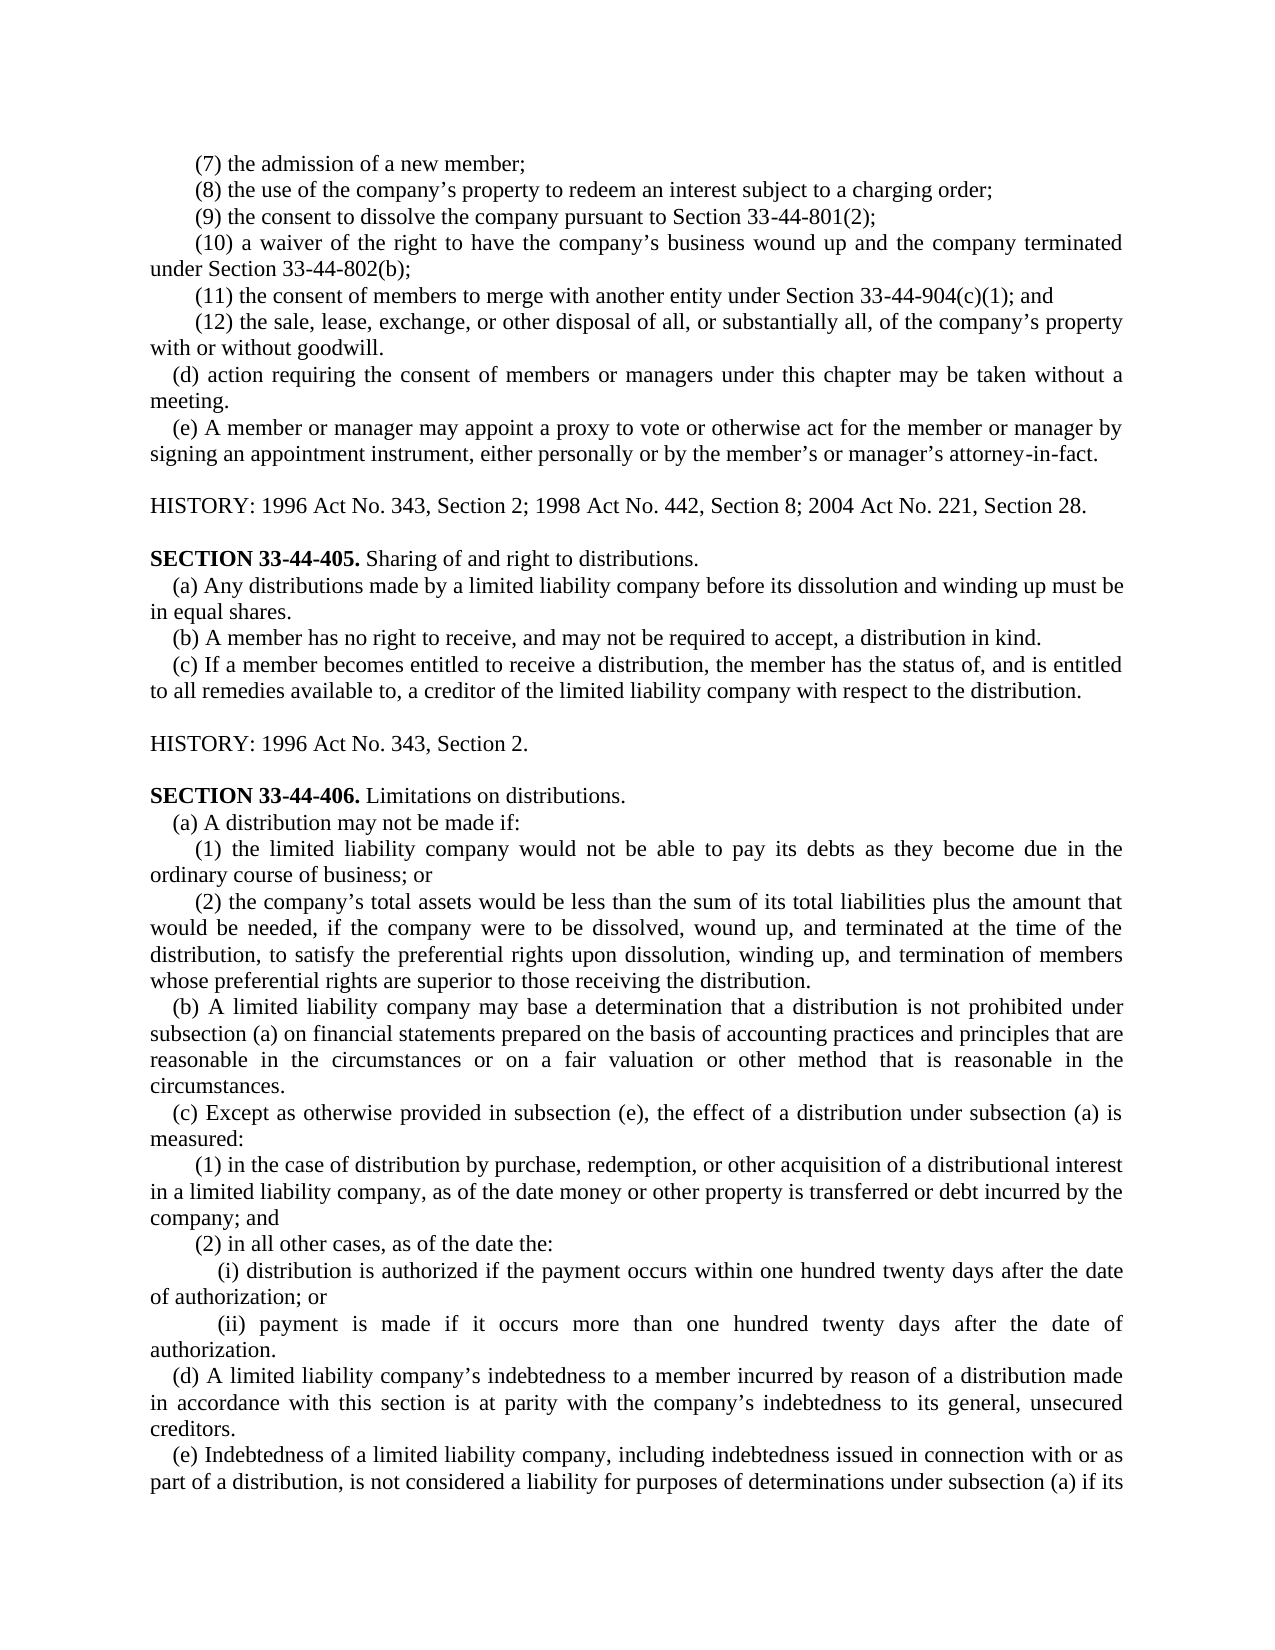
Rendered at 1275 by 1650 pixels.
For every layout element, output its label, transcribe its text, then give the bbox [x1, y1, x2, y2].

text (a) A distribution may not be made if: [150, 809, 1125, 835]
text (1) the limited liability company would not be able to pay its debts as they become due in the ordinary course of business; or [150, 835, 1125, 888]
text (d) A limited liability company’s indebtedness to a member incurred by reason of a distribution made in accordance with this section is at parity with the company’s indebtedness to its general, unsecured creditors. [150, 1362, 1125, 1441]
text (a) Any distributions made by a limited liability company before its dissolution and winding up must be in equal shares. [150, 572, 1125, 624]
text (1) in the case of distribution by purchase, redemption, or other acquisition of a distributional interest in a limited liability company, as of the date money or other property is transferred or debt incurred by the company; and [150, 1151, 1125, 1231]
text (i) distribution is authorized if the payment occurs within one hundred twenty days after the date of authorization; or [150, 1257, 1125, 1309]
text SECTION 33-44-406. Limitations on distributions. [150, 782, 1125, 809]
text (b) A member has no right to receive, and may not be required to accept, a distribution in kind. [150, 624, 1125, 651]
text (2) in all other cases, as of the date the: [150, 1231, 1125, 1257]
text (ii) payment is made if it occurs more than one hundred twenty days after the date of authorization. [150, 1309, 1125, 1362]
text (c) If a member becomes entitled to receive a distribution, the member has the status of, and is entitled to all remedies available to, a creditor of the limited liability company with respect to the distribution. [150, 651, 1125, 703]
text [150, 1441, 1125, 1494]
text HISTORY: 1996 Act No. 343, Section 2; 1998 Act No. 442, Section 8; 2004 Act No. 221, Section 28. [150, 493, 1125, 519]
text (10) a waiver of the right to have the company’s business wound up and the company terminated under Section 33-44-802(b); [150, 229, 1125, 282]
text (8) the use of the company’s property to redeem an interest subject to a charging order; [150, 176, 1125, 203]
text (7) the admission of a new member; [150, 150, 1125, 176]
text (b) A limited liability company may base a determination that a distribution is not prohibited under subsection (a) on financial statements prepared on the basis of accounting practices and principles that are reasonable in the circumstances or on a fair valuation or other method that is reasonable in the circumstances. [150, 993, 1125, 1099]
text (c) Except as otherwise provided in subsection (e), the effect of a distribution under subsection (a) is measured: [150, 1099, 1125, 1151]
text SECTION 33-44-405. Sharing of and right to distributions. [150, 545, 1125, 572]
text (11) the consent of members to merge with another entity under Section 33-44-904(c)(1); and [150, 282, 1125, 308]
text (9) the consent to dissolve the company pursuant to Section 33-44-801(2); [150, 203, 1125, 229]
text (2) the company’s total assets would be less than the sum of its total liabilities plus the amount that would be needed, if the company were to be dissolved, wound up, and terminated at the time of the distribution, to satisfy the preferential rights upon dissolution, winding up, and termination of members whose preferential rights are superior to those receiving the distribution. [150, 888, 1125, 993]
text HISTORY: 1996 Act No. 343, Section 2. [150, 730, 1125, 756]
text (12) the sale, lease, exchange, or other disposal of all, or substantially all, of the company’s property with or without goodwill. [150, 308, 1125, 361]
text (d) action requiring the consent of members or managers under this chapter may be taken without a meeting. [150, 361, 1125, 413]
text (e) A member or manager may appoint a proxy to vote or otherwise act for the member or manager by signing an appointment instrument, either personally or by the member’s or manager’s attorney-in-fact. [150, 413, 1125, 466]
